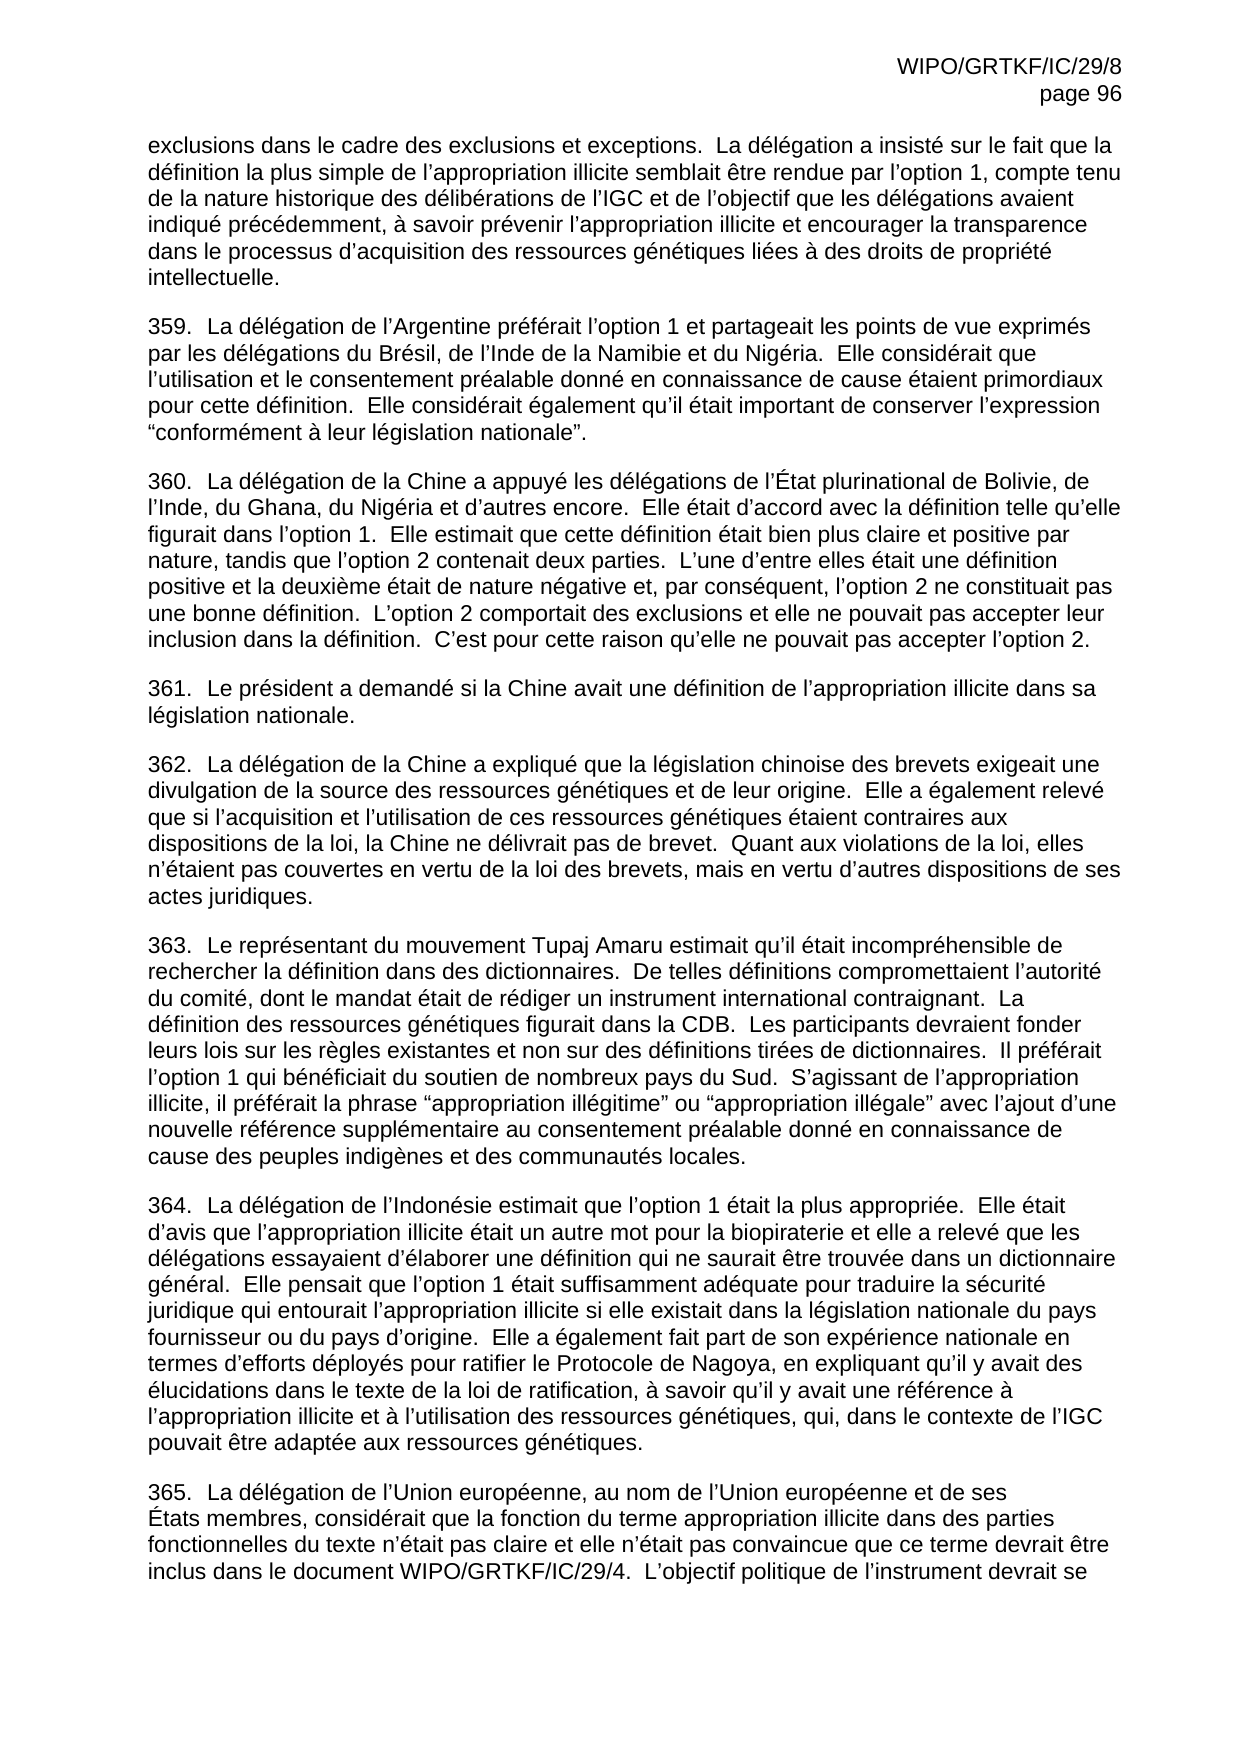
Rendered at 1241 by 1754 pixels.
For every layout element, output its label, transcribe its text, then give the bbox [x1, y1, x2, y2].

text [148, 132, 1122, 290]
text Le président a demandé si la Chine avait une définition de l’appropriation illicite dans sa législation nationale. [148, 675, 1122, 728]
text La délégation de la Chine a appuyé les délégations de l’État plurinational de Bolivie, de l’Inde, du Ghana, du Nigéria et d’autres encore. Elle était d’accord avec la définition telle qu’elle figurait dans l’option 1. Elle estimait que cette définition était bien plus claire et positive par nature, tandis que l’option 2 contenait deux parties. L’une d’entre elles était une définition positive et la deuxième était de nature négative et, par conséquent, l’option 2 ne constituait pas une bonne définition. L’option 2 comportait des exclusions et elle ne pouvait pas accepter leur inclusion dans la définition. C’est pour cette raison qu’elle ne pouvait pas accepter l’option 2. [148, 468, 1122, 652]
text La délégation de l’Indonésie estimait que l’option 1 était la plus appropriée. Elle était d’avis que l’appropriation illicite était un autre mot pour la biopiraterie et elle a relevé que les délégations essayaient d’élaborer une définition qui ne saurait être trouvée dans un dictionnaire général. Elle pensait que l’option 1 était suffisamment adéquate pour traduire la sécurité juridique qui entourait l’appropriation illicite si elle existait dans la législation nationale du pays fournisseur ou du pays d’origine. Elle a également fait part de son expérience nationale en termes d’efforts déployés pour ratifier le Protocole de Nagoya, en expliquant qu’il y avait des élucidations dans le texte de la loi de ratification, à savoir qu’il y avait une référence à l’appropriation illicite et à l’utilisation des ressources génétiques, qui, dans le contexte de l’IGC pouvait être adaptée aux ressources génétiques. [148, 1192, 1122, 1456]
text La délégation de l’Argentine préférait l’option 1 et partageait les points de vue exprimés par les délégations du Brésil, de l’Inde de la Namibie et du Nigéria. Elle considérait que l’utilisation et le consentement préalable donné en connaissance de cause étaient primordiaux pour cette définition. Elle considérait également qu’il était important de conserver l’expression “conformément à leur législation nationale”. [148, 313, 1122, 445]
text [148, 1478, 1122, 1584]
text La délégation de la Chine a expliqué que la législation chinoise des brevets exigeait une divulgation de la source des ressources génétiques et de leur origine. Elle a également relevé que si l’acquisition et l’utilisation de ces ressources génétiques étaient contraires aux dispositions de la loi, la Chine ne délivrait pas de brevet. Quant aux violations de la loi, elles n’étaient pas couvertes en vertu de la loi des brevets, mais en vertu d’autres dispositions de ses actes juridiques. [148, 751, 1122, 909]
text Le représentant du mouvement Tupaj Amaru estimait qu’il était incompréhensible de rechercher la définition dans des dictionnaires. De telles définitions compromettaient l’autorité du comité, dont le mandat était de rédiger un instrument international contraignant. La définition des ressources génétiques figurait dans la CDB. Les participants devraient fonder leurs lois sur les règles existantes et non sur des définitions tirées de dictionnaires. Il préférait l’option 1 qui bénéficiait du soutien de nombreux pays du Sud. S’agissant de l’appropriation illicite, il préférait la phrase “appropriation illégitime” ou “appropriation illégale” avec l’ajout d’une nouvelle référence supplémentaire au consentement préalable donné en connaissance de cause des peuples indigènes et des communautés locales. [148, 932, 1122, 1169]
